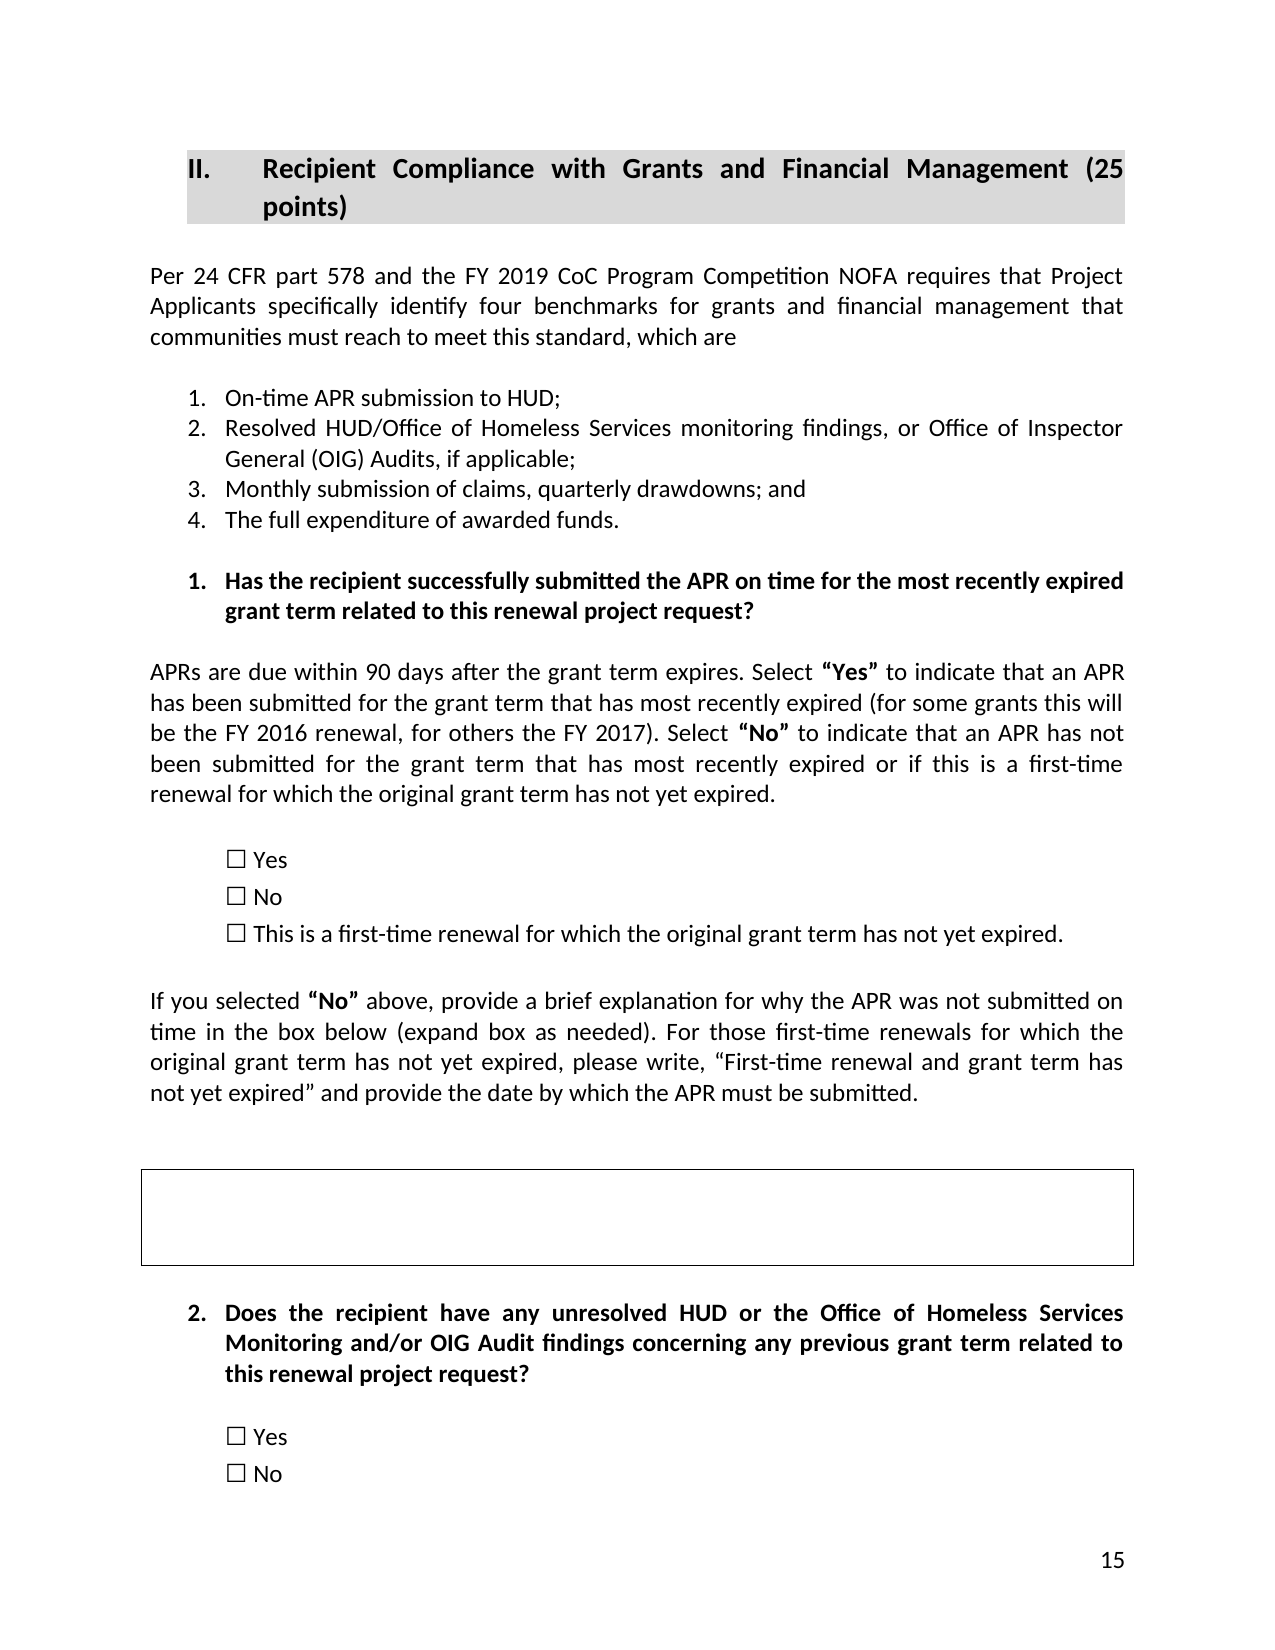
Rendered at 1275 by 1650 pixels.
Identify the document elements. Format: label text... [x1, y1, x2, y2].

text Yes [150, 842, 1125, 876]
text This is a first-time renewal for which the original grant term has not yet expired. [150, 916, 1125, 950]
list Does the recipient have any unresolved HUD or the Office of Homeless Services Monitoring and/or OIG Audit findings concerning any previous grant term related to this renewal project request? [187, 1297, 1125, 1388]
text No [150, 879, 1125, 913]
list Resolved HUD/Office of Homeless Services monitoring findings, or Office of Inspector General (OIG) Audits, if applicable; [187, 412, 1125, 473]
list Recipient Compliance with Grants and Financial Management (25 points) [187, 150, 1125, 224]
text APRs are due within 90 days after the grant term expires. Select “Yes” to indicate that an APR has been submitted for the grant term that has most recently expired (for some grants this will be the FY 2016 renewal, for others the FY 2017). Select “No” to indicate that an APR has not been submitted for the grant term that has most recently expired or if this is a first-time renewal for which the original grant term has not yet expired. [150, 657, 1125, 809]
list Has the recipient successfully submitted the APR on time for the most recently expired grant term related to this renewal project request? [187, 565, 1125, 626]
text No [150, 1456, 1125, 1490]
list Monthly submission of claims, quarterly drawdowns; and [187, 473, 1125, 504]
list On-time APR submission to HUD; [187, 382, 1125, 412]
list The full expenditure of awarded funds. [187, 504, 1125, 534]
text If you selected “No” above, provide a brief explanation for why the APR was not submitted on time in the box below (expand box as needed). For those first-time renewals for which the original grant term has not yet expired, please write, “First-time renewal and grant term has not yet expired” and provide the date by which the APR must be submitted. [150, 985, 1125, 1107]
text Per 24 CFR part 578 and the FY 2019 CoC Program Competition NOFA requires that Project Applicants specifically identify four benchmarks for grants and financial management that communities must reach to meet this standard, which are [150, 260, 1125, 351]
text Yes [150, 1419, 1125, 1453]
